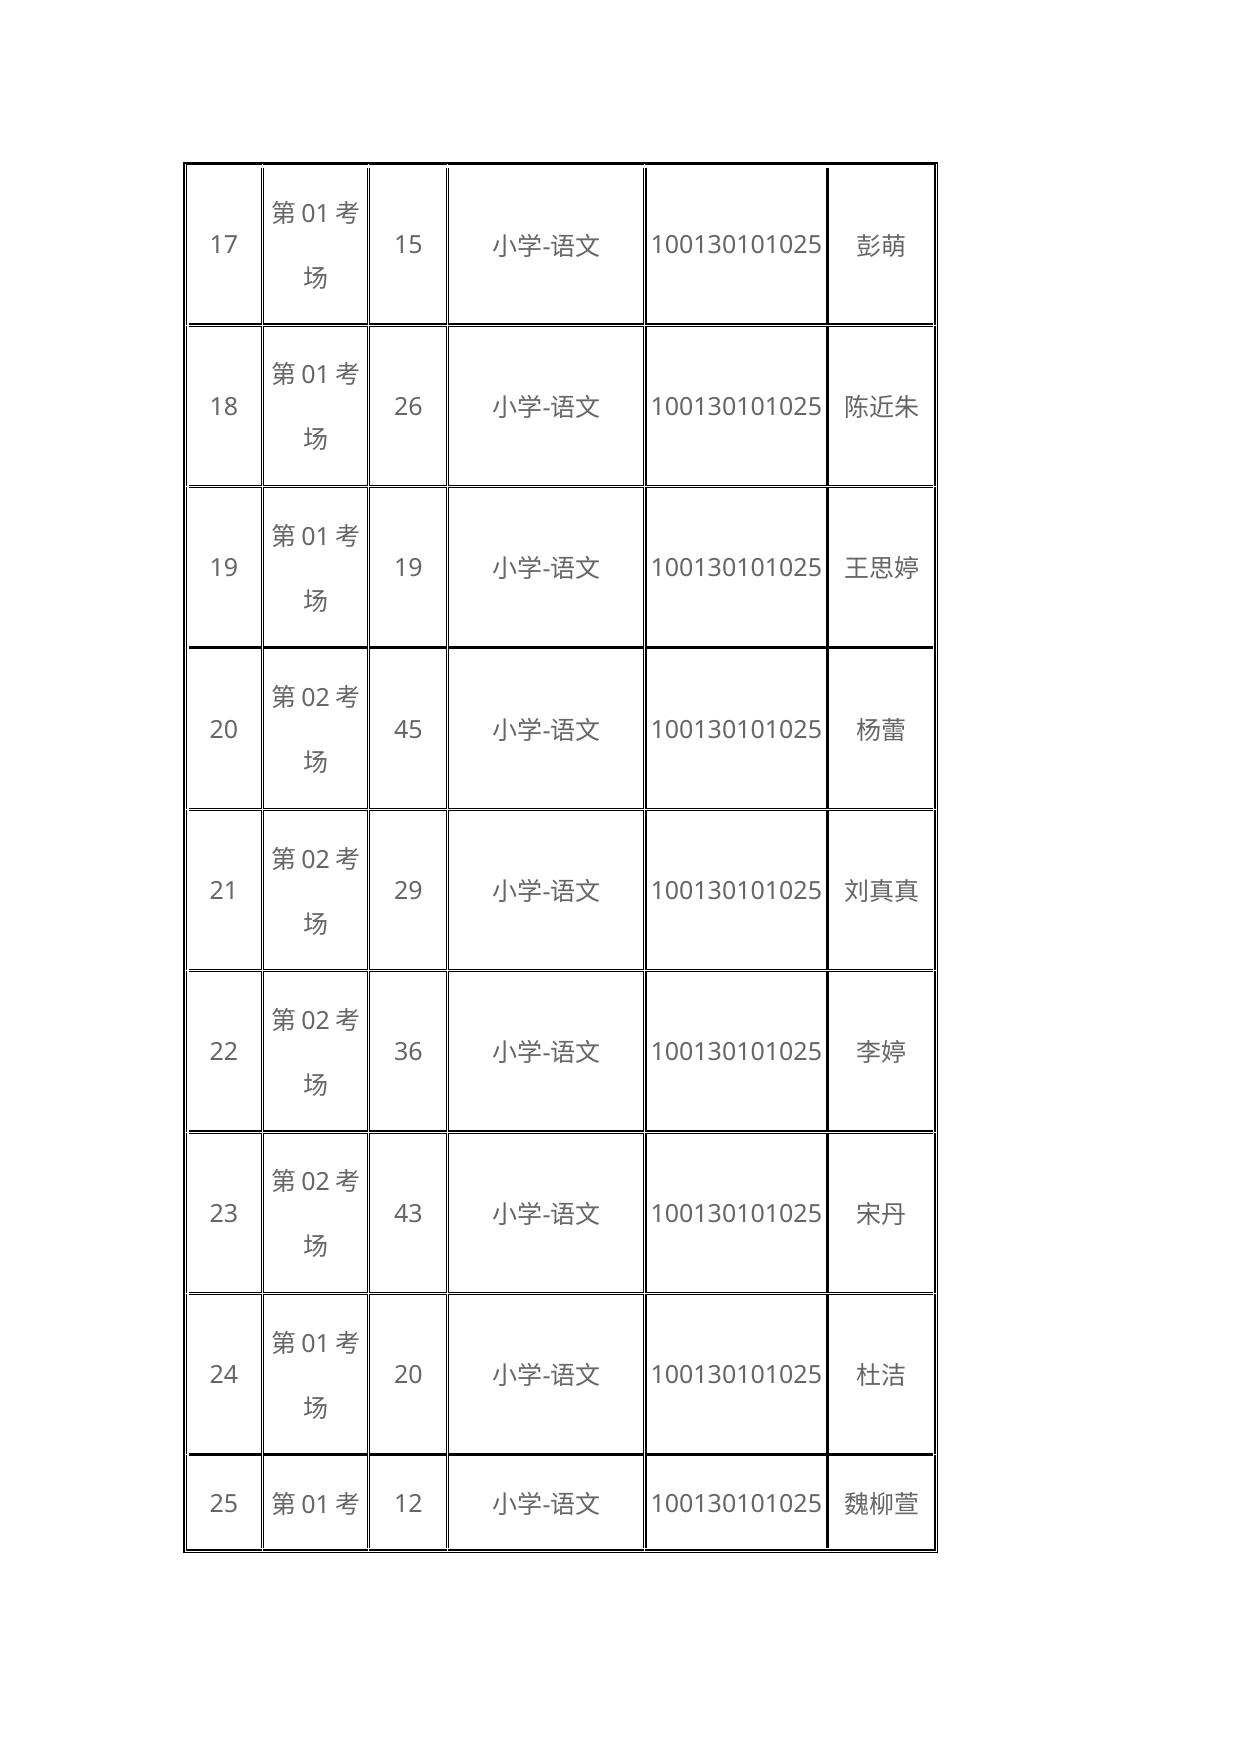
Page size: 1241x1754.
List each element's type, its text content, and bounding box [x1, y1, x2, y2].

table_cell 100130101025 [647, 811, 826, 969]
table_cell 100130101025 [647, 488, 826, 646]
table_cell 彭萌 [827, 165, 934, 323]
table_cell 小学-语文 [449, 488, 643, 646]
table_cell 小学-语文 [449, 327, 643, 485]
table_cell 杜洁 [829, 1291, 935, 1453]
table_cell 18 [187, 323, 261, 485]
table_cell 12 [369, 1456, 447, 1549]
table_cell 22 [185, 969, 262, 1130]
table_cell 19 [185, 485, 262, 646]
table_cell 26 [370, 327, 446, 485]
table_cell 陈近朱 [829, 323, 935, 485]
table_cell 第02考场 [264, 649, 367, 807]
table_cell 21 [187, 808, 261, 969]
table_cell 小学-语文 [449, 811, 643, 969]
table_cell 15 [369, 165, 447, 323]
table_cell 第02考场 [264, 972, 367, 1130]
table_cell 29 [370, 811, 446, 969]
table_cell 第01考场 [264, 488, 367, 646]
table_cell 宋丹 [829, 1130, 935, 1291]
table_cell 第01考场 [264, 327, 367, 485]
table_cell 第01考场 [263, 165, 369, 323]
table_cell 小学-语文 [449, 972, 643, 1130]
table_cell 43 [370, 1134, 446, 1291]
table_cell 第02考场 [264, 811, 367, 969]
table_cell 第01考场 [264, 1295, 367, 1453]
table_cell 100130101025 [645, 165, 827, 323]
table_cell 20 [187, 646, 261, 807]
table_cell 魏柳萱 [827, 1453, 936, 1549]
table_cell 第02考场 [264, 1134, 367, 1291]
table_cell 23 [187, 1130, 261, 1291]
table_cell 25 [185, 1453, 262, 1549]
table_cell 100130101025 [647, 972, 826, 1130]
table_cell 王思婷 [827, 485, 936, 646]
table_cell 小学-语文 [449, 1134, 643, 1291]
table_cell 100130101025 [647, 1295, 826, 1453]
table_cell 20 [370, 1295, 446, 1453]
table_cell 24 [187, 1291, 261, 1453]
table_cell 100130101025 [647, 327, 826, 485]
table_cell 杨蕾 [829, 646, 934, 807]
table_cell 小学-语文 [448, 1453, 645, 1549]
table_cell 小学-语文 [448, 164, 645, 323]
table_cell 45 [370, 649, 446, 807]
table_cell 第01考场 [263, 1456, 369, 1549]
table_cell 小学-语文 [449, 649, 643, 807]
table_cell 19 [370, 488, 446, 646]
table_cell 100130101025 [647, 1134, 826, 1291]
table_cell 刘真真 [829, 808, 935, 969]
table_cell 李婷 [827, 969, 936, 1130]
table_cell 36 [370, 972, 446, 1130]
table_cell 小学-语文 [449, 1295, 643, 1453]
table_cell 100130101025 [647, 649, 826, 807]
table_cell 100130101025 [645, 1456, 827, 1549]
table_cell 17 [187, 165, 262, 323]
